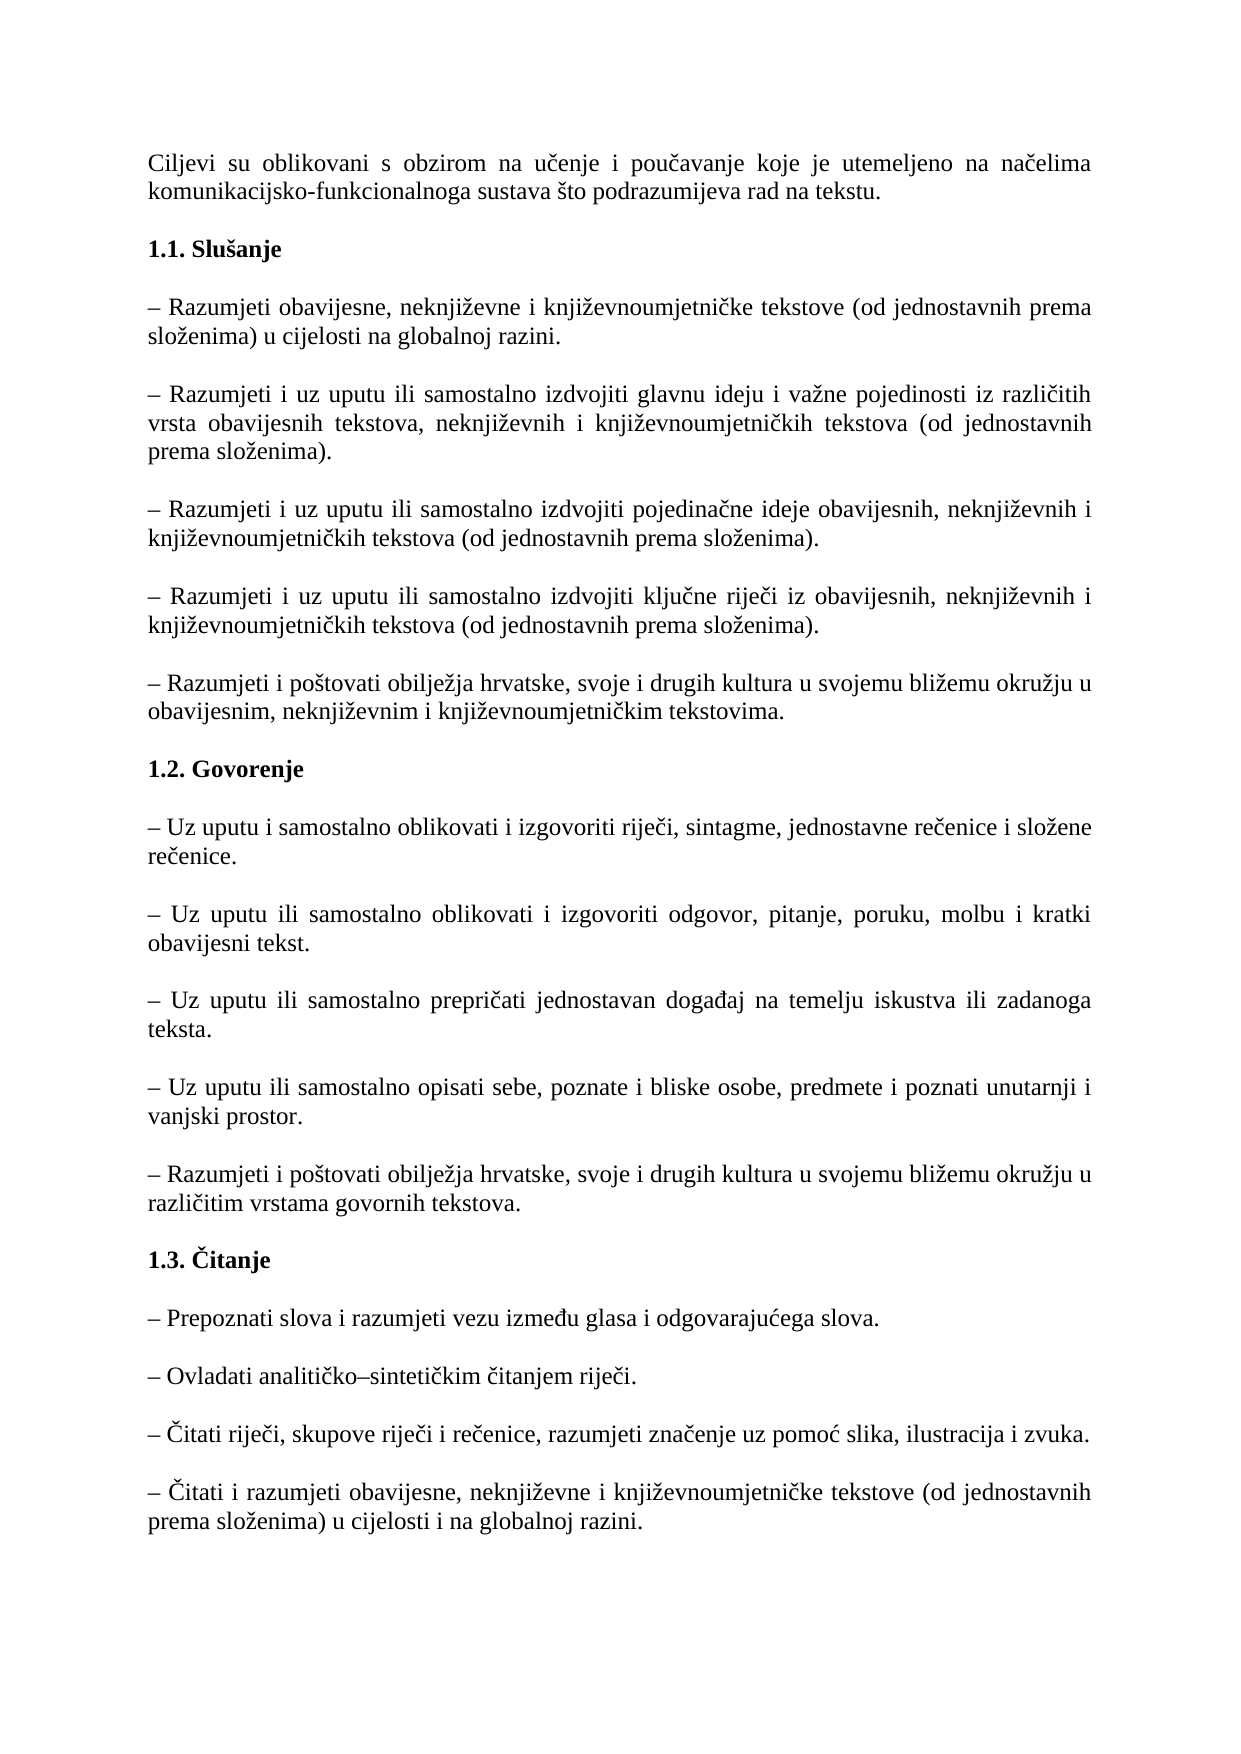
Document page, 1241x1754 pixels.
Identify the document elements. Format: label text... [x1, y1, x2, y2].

text – Prepoznati slova i razumjeti vezu između glasa i odgovarajućega slova. [148, 1303, 1093, 1332]
text – Uz uputu ili samostalno opisati sebe, poznate i bliske osobe, predmete i poznati unutarnji i vanjski prostor. [148, 1072, 1093, 1130]
text – Čitati i razumjeti obavijesne, neknjiževne i književnoumjetničke tekstove (od jednostavnih prema složenima) u cijelosti i na globalnoj razini. [148, 1477, 1093, 1535]
text – Razumjeti i uz uputu ili samostalno izdvojiti glavnu ideju i važne pojedinosti iz različitih vrsta obavijesnih tekstova, neknjiževnih i književnoumjetničkih tekstova (od jednostavnih prema složenima). [148, 379, 1093, 465]
text – Razumjeti i uz uputu ili samostalno izdvojiti ključne riječi iz obavijesnih, neknjiževnih i književnoumjetničkih tekstova (od jednostavnih prema složenima). [148, 581, 1093, 638]
text 1.1. Slušanje [148, 234, 1093, 263]
text – Razumjeti i poštovati obilježja hrvatske, svoje i drugih kultura u svojemu bližemu okružju u obavijesnim, neknjiževnim i književnoumjetničkim tekstovima. [148, 668, 1093, 725]
text – Uz uputu i samostalno oblikovati i izgovoriti riječi, sintagme, jednostavne rečenice i složene rečenice. [148, 812, 1093, 870]
text 1.2. Govorenje [148, 754, 1093, 783]
text – Razumjeti i poštovati obilježja hrvatske, svoje i drugih kultura u svojemu bližemu okružju u različitim vrstama govornih tekstova. [148, 1159, 1093, 1216]
text 1.3. Čitanje [148, 1246, 1093, 1274]
text – Uz uputu ili samostalno prepričati jednostavan događaj na temelju iskustva ili zadanoga teksta. [148, 986, 1093, 1043]
text – Razumjeti obavijesne, neknjiževne i književnoumjetničke tekstove (od jednostavnih prema složenima) u cijelosti na globalnoj razini. [148, 292, 1093, 350]
text – Razumjeti i uz uputu ili samostalno izdvojiti pojedinačne ideje obavijesnih, neknjiževnih i književnoumjetničkih tekstova (od jednostavnih prema složenima). [148, 494, 1093, 552]
text – Čitati riječi, skupove riječi i rečenice, razumjeti značenje uz pomoć slika, ilustracija i zvuka. [148, 1419, 1093, 1448]
text Ciljevi su oblikovani s obzirom na učenje i poučavanje koje je utemeljeno na načelima komunikacijsko-funkcionalnoga sustava što podrazumijeva rad na tekstu. [148, 148, 1093, 205]
text – Uz uputu ili samostalno oblikovati i izgovoriti odgovor, pitanje, poruku, molbu i kratki obavijesni tekst. [148, 899, 1093, 956]
text – Ovladati analitičko–sintetičkim čitanjem riječi. [148, 1361, 1093, 1390]
